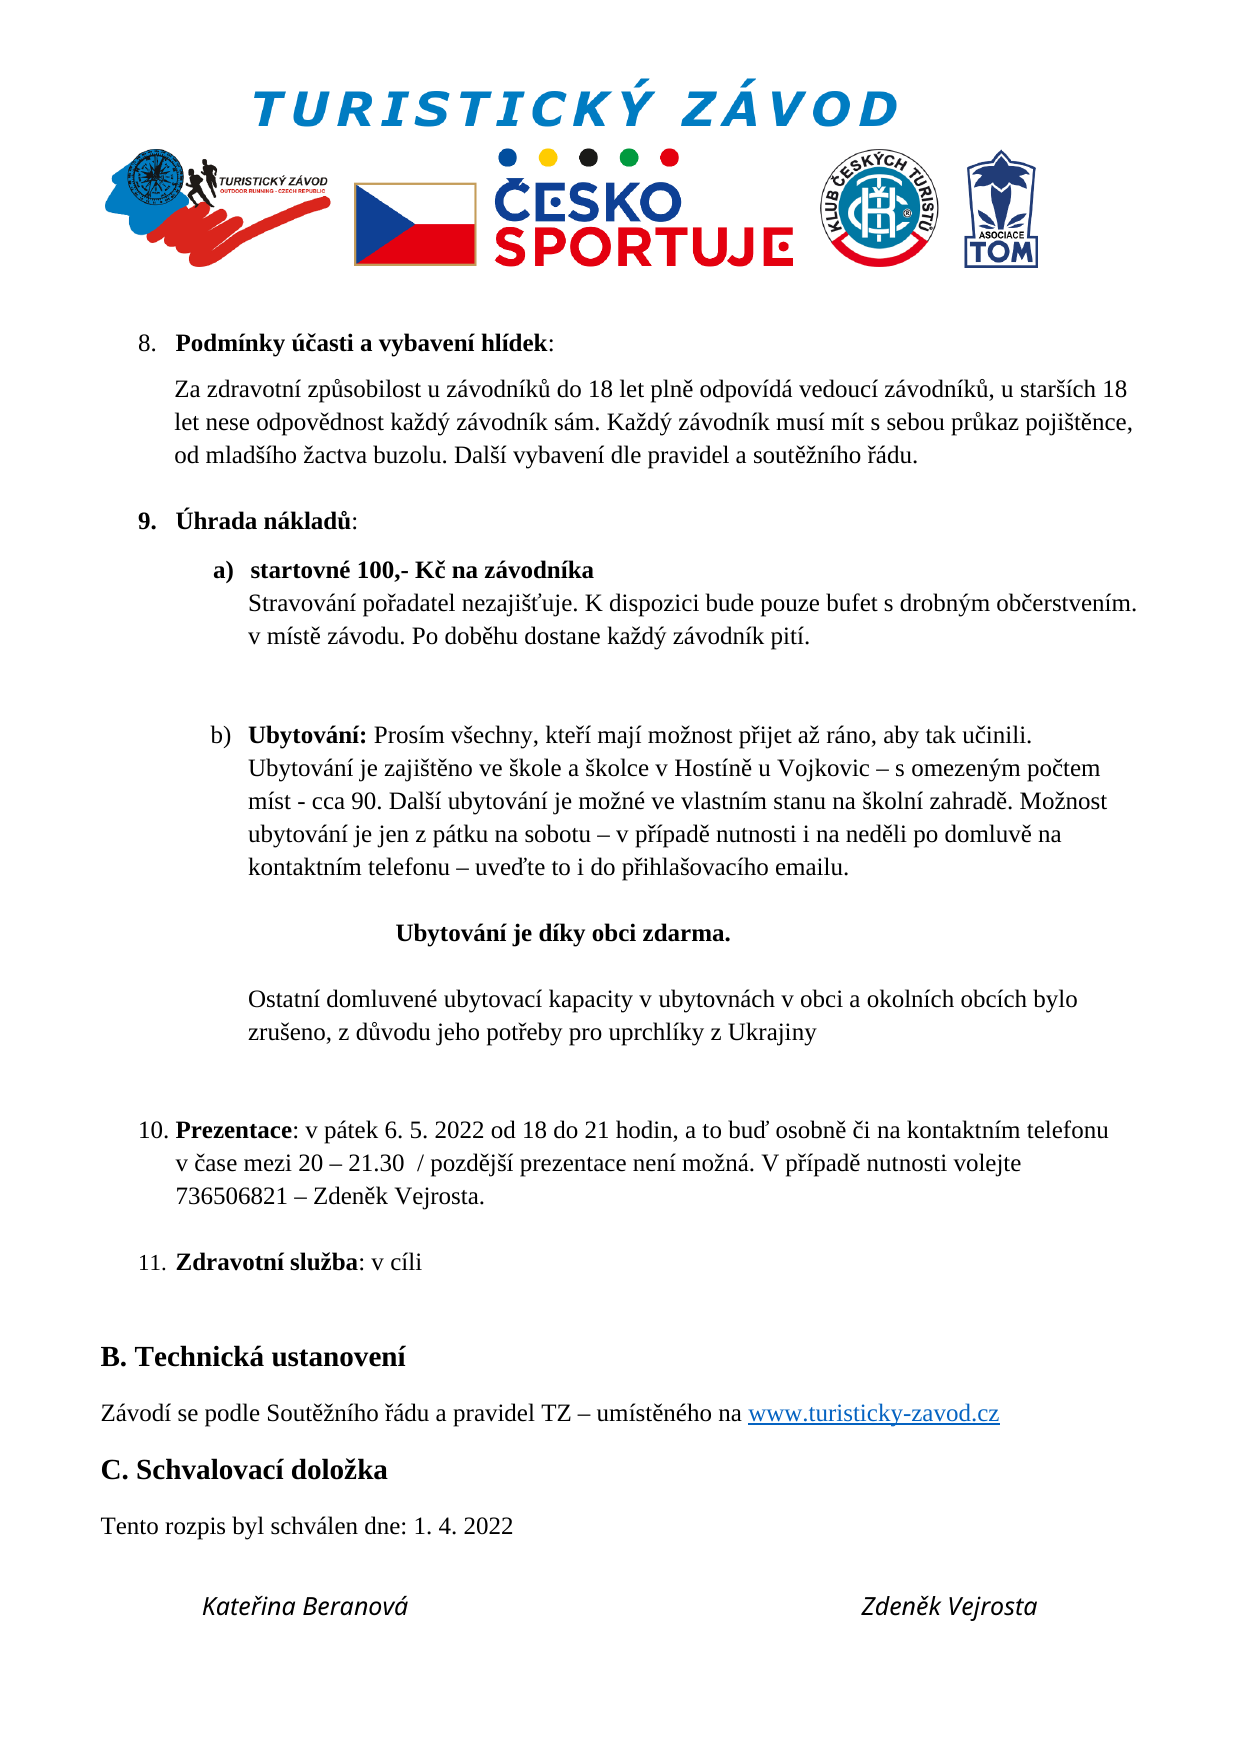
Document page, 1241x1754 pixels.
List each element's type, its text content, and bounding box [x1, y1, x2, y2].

text Stravování pořadatel nezajišťuje. K dispozici bude pouze bufet s drobným občerstvením. v místě závodu. Po doběhu dostane každý závodník pití. [248, 588, 1140, 650]
text Ostatní domluvené ubytovací kapacity v ubytovnách v obci a okolních obcích bylo zrušeno, z důvodu jeho potřeby pro uprchlíky z Ukrajiny [248, 984, 1140, 1046]
list startovné 100,- Kč na závodníka [213, 555, 1140, 584]
list Podmínky účasti a vybavení hlídek: [138, 328, 1140, 357]
list Zdravotní služba: v cíli [138, 1247, 1140, 1276]
text B. Technická ustanovení [100, 1339, 1140, 1372]
picture [100, 73, 1045, 271]
text Ubytování je díky obci zdarma. [395, 918, 1140, 947]
text Za zdravotní způsobilost u závodníků do 18 let plně odpovídá vedoucí závodníků, u starších 18 let nese odpovědnost každý závodník sám. Každý závodník musí mít s sebou průkaz pojištěnce, od mladšího žactva buzolu. Další vybavení dle pravidel a soutěžního řádu. [174, 374, 1140, 468]
list Prezentace: v pátek 6. 5. 2022 od 18 do 21 hodin, a to buď osobně či na kontaktním telefonu v čase mezi 20 – 21.30 / pozdější prezentace není možná. V případě nutnosti volejte 736506821 – Zdeněk Vejrosta. [138, 1115, 1140, 1210]
text Kateřina Beranová Zdeněk Vejrosta [100, 1589, 1140, 1623]
text Závodí se podle Soutěžního řádu a pravidel TZ – umístěného na www.turisticky-zavod.cz [100, 1398, 1140, 1427]
text Tento rozpis byl schválen dne: 1. 4. 2022 [100, 1511, 1140, 1540]
list Úhrada nákladů: [138, 506, 1140, 534]
text C. Schvalovací doložka [100, 1452, 1140, 1486]
list Ubytování: Prosím všechny, kteří mají možnost přijet až ráno, aby tak učinili. Ubytování je zajištěno ve škole a školce v Hostíně u Vojkovic – s omezeným počtem míst - cca 90. Další ubytování je možné ve vlastním stanu na školní zahradě. Možnost ubytování je jen z pátku na sobotu – v případě nutnosti i na neděli po domluvě na kontaktním telefonu – uveďte to i do přihlašovacího emailu. [210, 720, 1140, 881]
